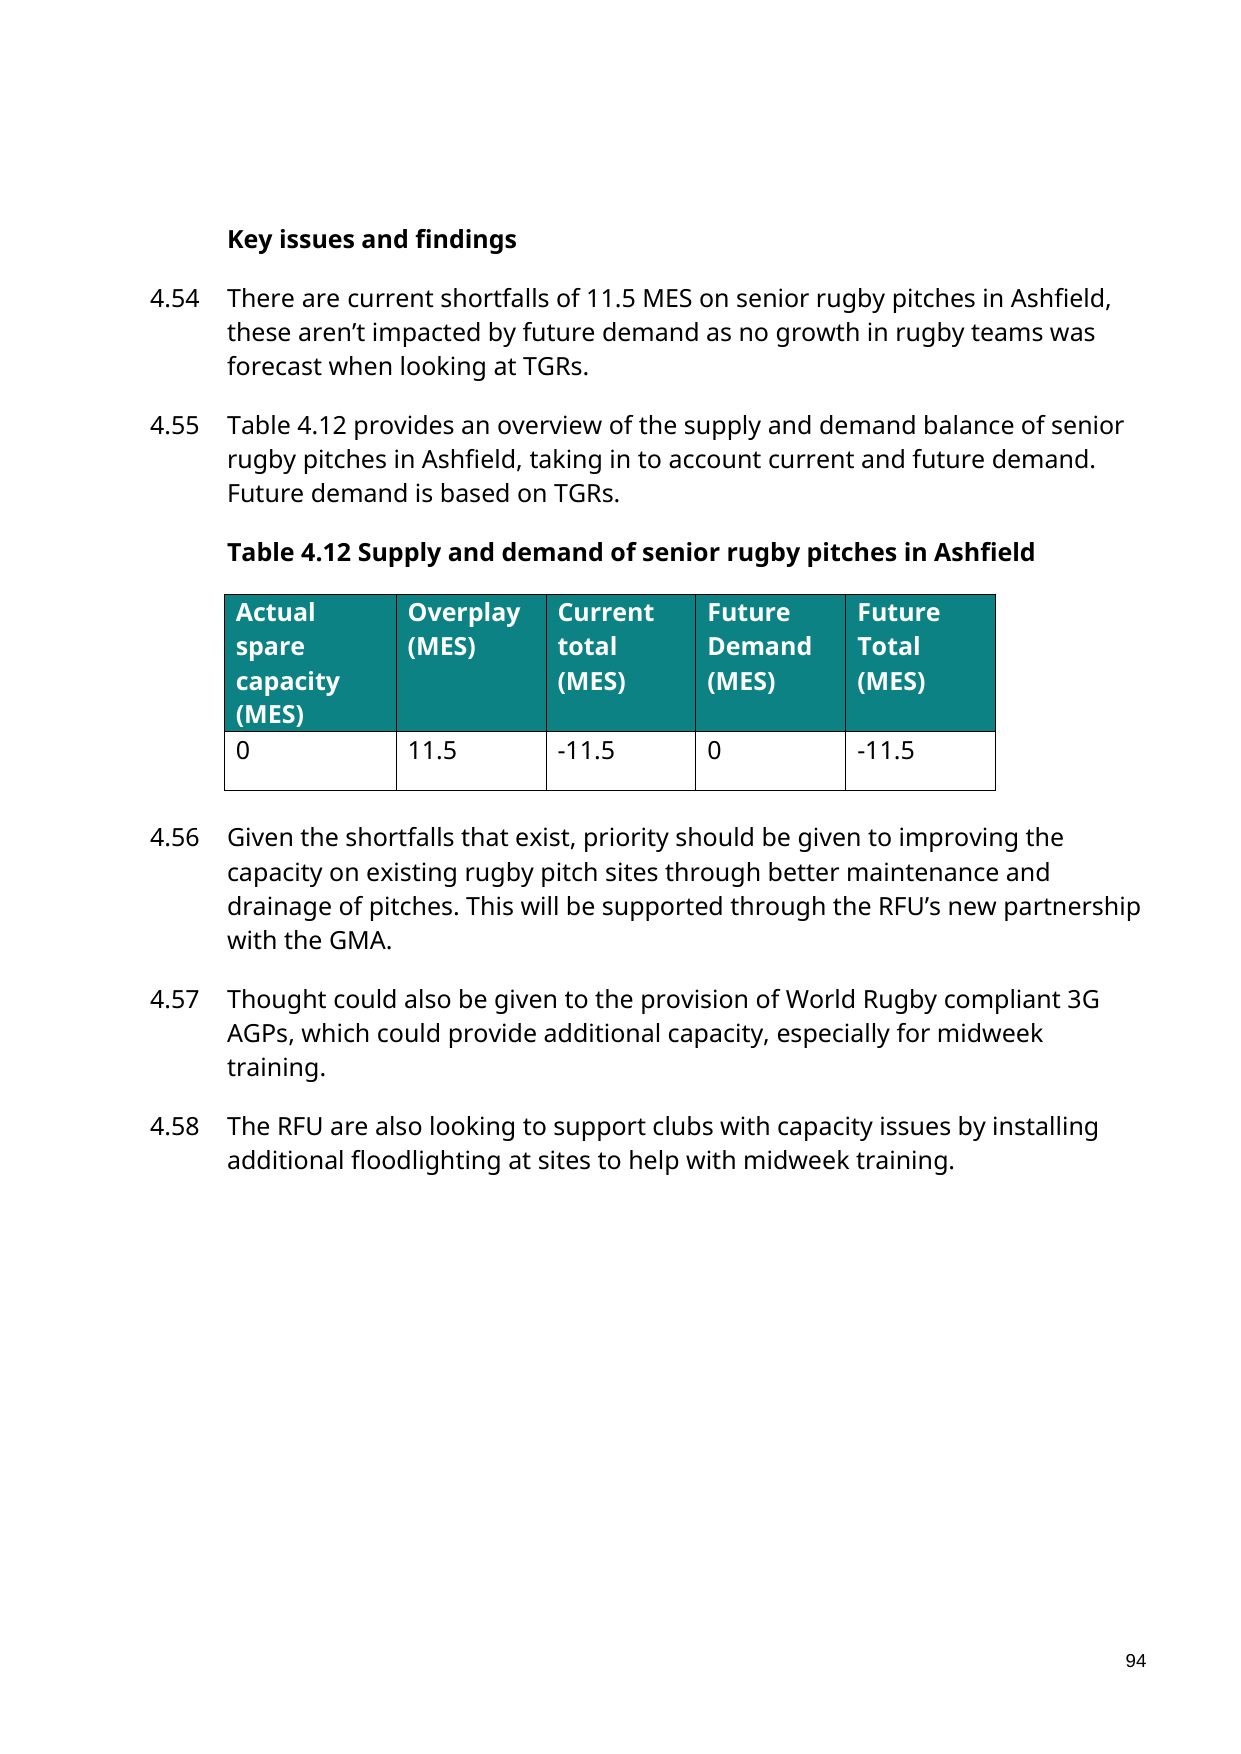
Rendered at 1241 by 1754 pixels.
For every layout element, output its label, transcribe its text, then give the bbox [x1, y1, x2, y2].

text Given the shortfalls that exist, priority should be given to improving the capacity on existing rugby pitch sites through better maintenance and drainage of pitches. This will be supported through the RFU’s new partnership with the GMA. [150, 820, 1146, 956]
text Table 4.12 provides an overview of the supply and demand balance of senior rugby pitches in Ashfield, taking in to account current and future demand. Future demand is based on TGRs. [150, 408, 1146, 510]
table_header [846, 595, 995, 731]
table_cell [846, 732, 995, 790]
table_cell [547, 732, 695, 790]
subtitle Key issues and findings [227, 221, 1146, 256]
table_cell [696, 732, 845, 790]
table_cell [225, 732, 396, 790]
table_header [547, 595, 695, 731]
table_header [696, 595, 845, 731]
text There are current shortfalls of 11.5 MES on senior rugby pitches in Ashfield, these aren’t impacted by future demand as no growth in rugby teams was forecast when looking at TGRs. [150, 281, 1146, 383]
text The RFU are also looking to support clubs with capacity issues by installing additional floodlighting at sites to help with midweek training. [150, 1108, 1146, 1177]
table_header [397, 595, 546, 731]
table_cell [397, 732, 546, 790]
subtitle Table 4.12 Supply and demand of senior rugby pitches in Ashfield [227, 535, 1146, 569]
text Thought could also be given to the provision of World Rugby compliant 3G AGPs, which could provide additional capacity, especially for midweek training. [150, 981, 1146, 1083]
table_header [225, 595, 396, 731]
